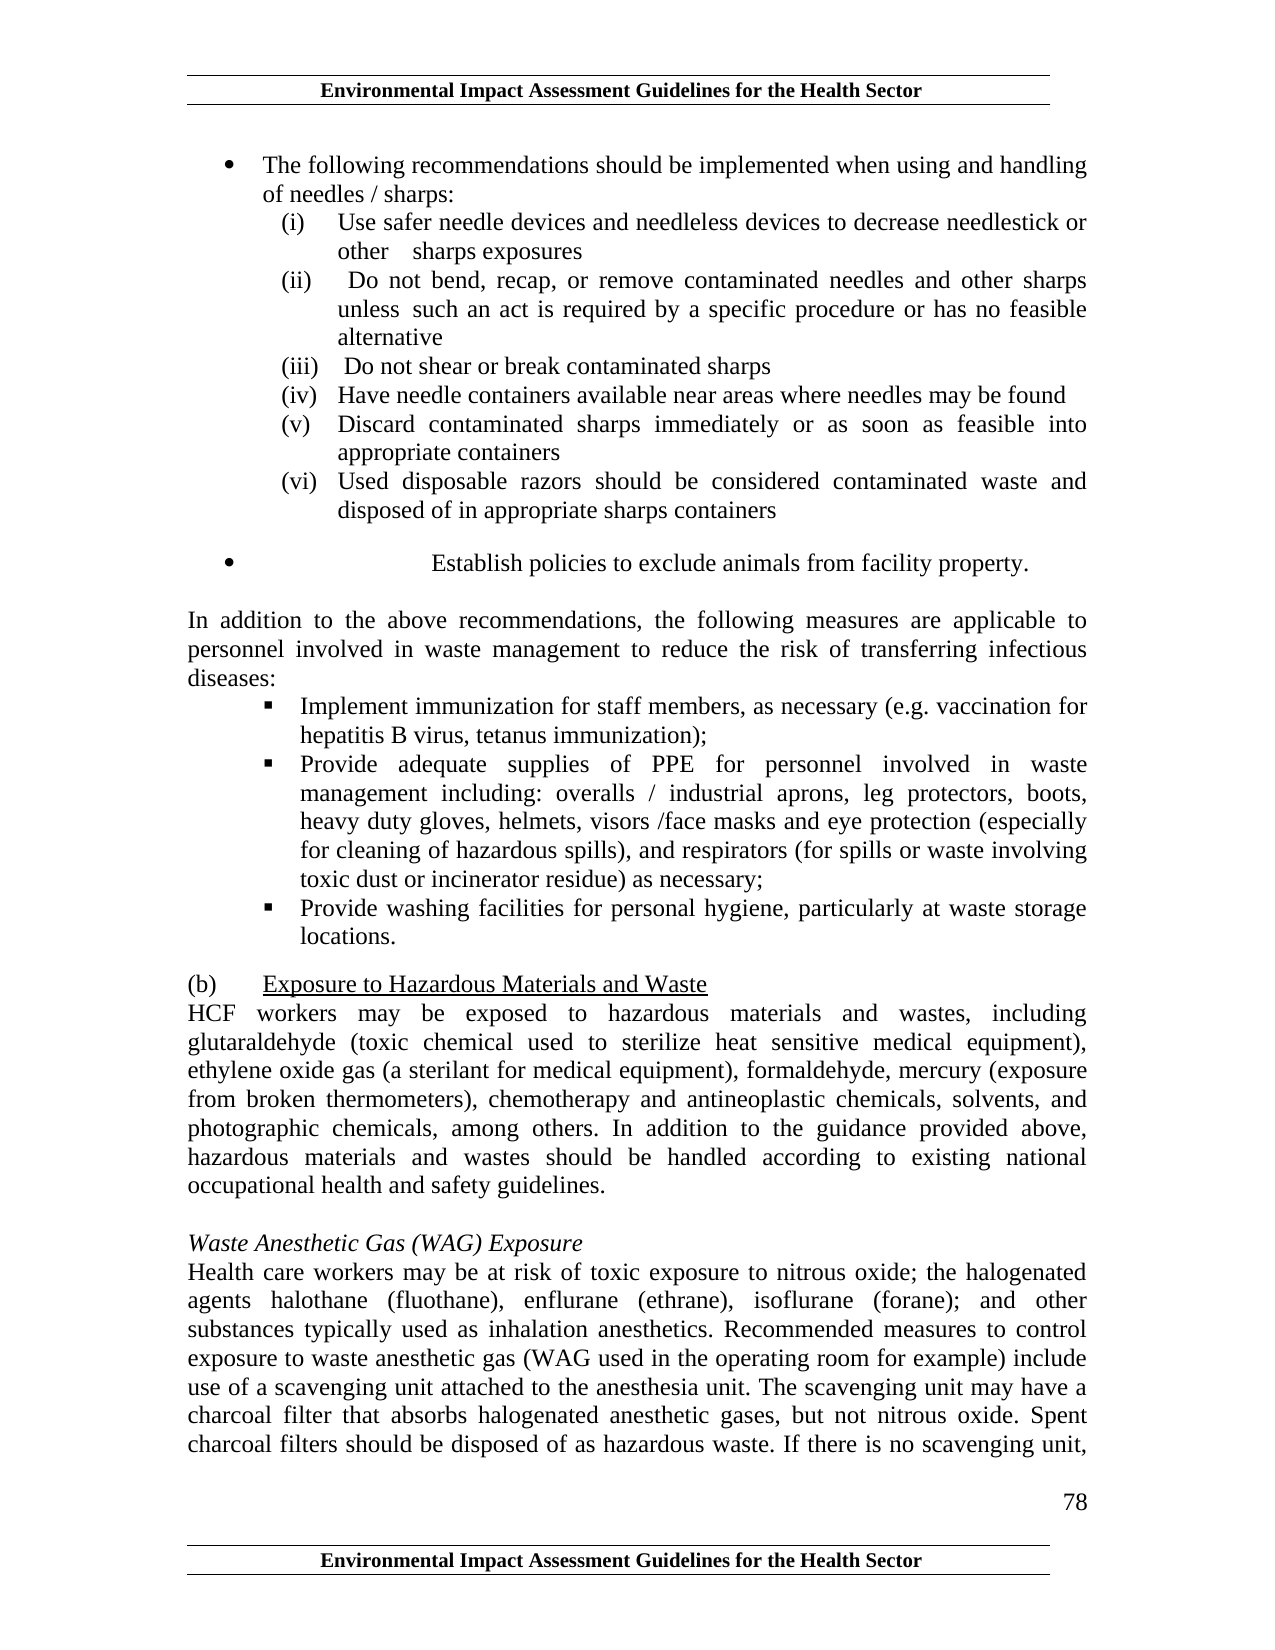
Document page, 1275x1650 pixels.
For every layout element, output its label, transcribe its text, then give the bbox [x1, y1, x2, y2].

list Do not bend, recap, or remove contaminated needles and other sharps unless such an act is required by a specific procedure or has no feasible alternative [281, 265, 1088, 351]
list Provide washing facilities for personal hygiene, particularly at waste storage locations. [262, 893, 1088, 950]
list Provide adequate supplies of PPE for personnel involved in waste management including: overalls / industrial aprons, leg protectors, boots, heavy duty gloves, helmets, visors /face masks and eye protection (especially for cleaning of hazardous spills), and respirators (for spills or waste involving toxic dust or incinerator residue) as necessary; [262, 749, 1088, 893]
list Do not shear or break contaminated sharps [281, 351, 1088, 380]
list Use safer needle devices and needleless devices to decrease needlestick or other sharps exposures [281, 207, 1088, 265]
list The following recommendations should be implemented when using and handling of needles / sharps: [225, 150, 1088, 207]
list Implement immunization for staff members, as necessary (e.g. vaccination for hepatitis B virus, tetanus immunization); [262, 691, 1088, 749]
list Discard contaminated sharps immediately or as soon as feasible into appropriate containers [281, 409, 1088, 466]
text HCF workers may be exposed to hazardous materials and wastes, including glutaraldehyde (toxic chemical used to sterilize heat sensitive medical equipment), ethylene oxide gas (a sterilant for medical equipment), formaldehyde, mercury (exposure from broken thermometers), chemotherapy and antineoplastic chemicals, solvents, and photographic chemicals, among others. In addition to the guidance provided above, hazardous materials and wastes should be handled according to existing national occupational health and safety guidelines. [187, 998, 1088, 1199]
list Used disposable razors should be considered contaminated waste and disposed of in appropriate sharps containers [281, 466, 1088, 524]
text In addition to the above recommendations, the following measures are applicable to personnel involved in waste management to reduce the risk of transferring infectious diseases: [187, 605, 1088, 691]
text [187, 1257, 1088, 1458]
list Have needle containers available near areas where needles may be found [281, 380, 1088, 409]
text (b) Exposure to Hazardous Materials and Waste [187, 969, 1088, 998]
list Establish policies to exclude animals from facility property. [225, 548, 1088, 576]
text Waste Anesthetic Gas (WAG) Exposure [187, 1228, 1088, 1257]
